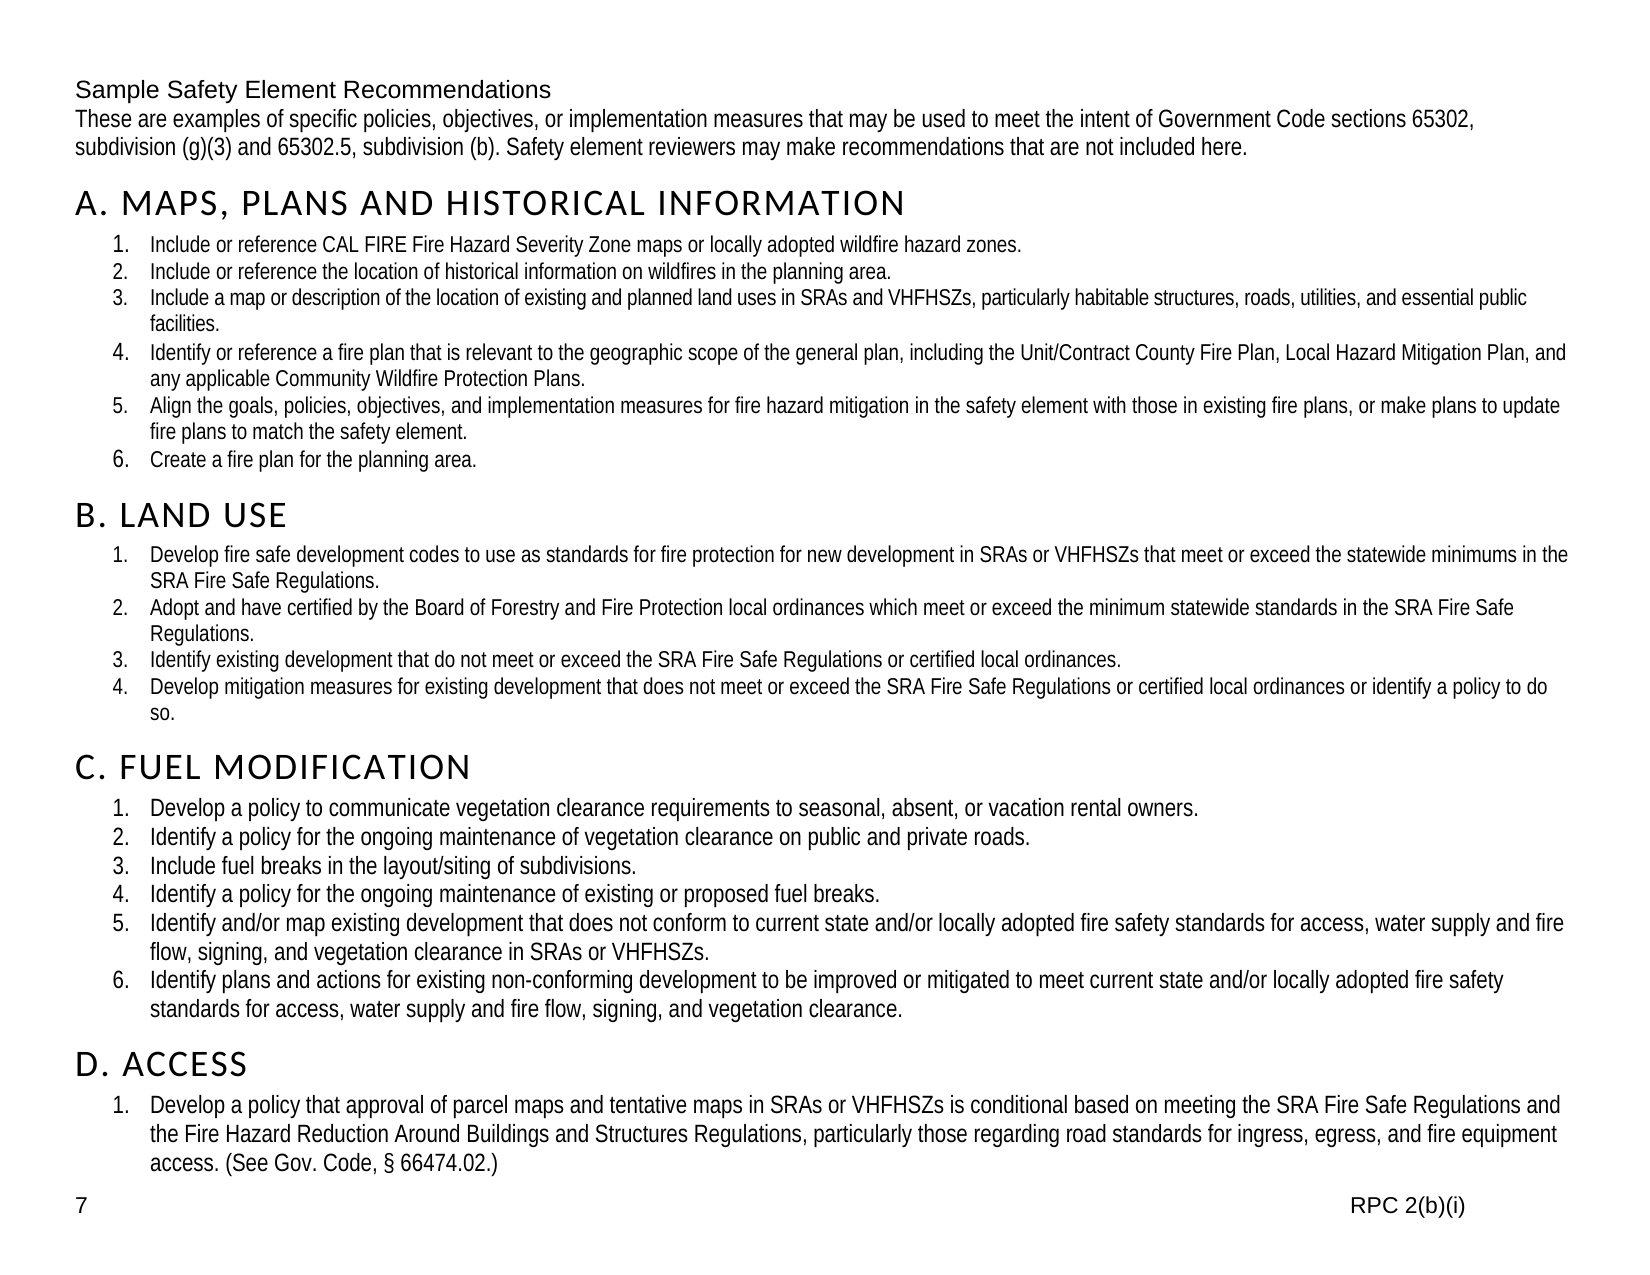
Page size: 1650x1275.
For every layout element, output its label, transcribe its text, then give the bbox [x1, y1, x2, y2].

text Sample Safety Element Recommendations [75, 75, 1575, 104]
list Develop fire safe development codes to use as standards for fire protection for new development in SRAs or VHFHSZs that meet or exceed the statewide minimums in the SRA Fire Safe Regulations. [112, 541, 1575, 594]
list Identify or reference a fire plan that is relevant to the geographic scope of the general plan, including the Unit/Contract County Fire Plan, Local Hazard Mitigation Plan, and any applicable Community Wildfire Protection Plans. [112, 337, 1575, 392]
list Include or reference the location of historical information on wildfires in the planning area. [112, 258, 1575, 284]
list Adopt and have certified by the Board of Forestry and Fire Protection local ordinances which meet or exceed the minimum statewide standards in the SRA Fire Safe Regulations. [112, 594, 1575, 646]
subtitle A. Maps, Plans and Historical Information [75, 186, 1575, 223]
list Develop mitigation measures for existing development that does not meet or exceed the SRA Fire Safe Regulations or certified local ordinances or identify a policy to do so. [112, 673, 1575, 725]
list Develop a policy to communicate vegetation clearance requirements to seasonal, absent, or vacation rental owners. [112, 793, 1575, 822]
list Include fuel breaks in the layout/siting of subdivisions. [112, 851, 1575, 879]
list Identify and/or map existing development that does not conform to current state and/or locally adopted fire safety standards for access, water supply and fire flow, signing, and vegetation clearance in SRAs or VHFHSZs. [112, 908, 1575, 965]
text 1. Develop a policy that approval of parcel maps and tentative maps in SRAs or VHFHSZs is conditional based on meeting the SRA Fire Safe Regulations and the Fire Hazard Reduction Around Buildings and Structures Regulations, particularly those regarding road standards for ingress, egress, and fire equipment access. (See Gov. Code, § 66474.02.) [112, 1090, 1575, 1176]
list Include a map or description of the location of existing and planned land uses in SRAs and VHFHSZs, particularly habitable structures, roads, utilities, and essential public facilities. [112, 284, 1575, 337]
subtitle B. Land Use [75, 498, 1575, 535]
list Create a fire plan for the planning area. [112, 444, 1575, 473]
text These are examples of specific policies, objectives, or implementation measures that may be used to meet the intent of Government Code sections 65302, subdivision (g)(3) and 65302.5, subdivision (b). Safety element reviewers may make recommendations that are not included here. [75, 104, 1575, 161]
list Include or reference CAL FIRE Fire Hazard Severity Zone maps or locally adopted wildfire hazard zones. [112, 229, 1575, 258]
list Identify a policy for the ongoing maintenance of vegetation clearance on public and private roads. [112, 822, 1575, 851]
subtitle C. Fuel Modification [75, 750, 1575, 787]
list Identify existing development that do not meet or exceed the SRA Fire Safe Regulations or certified local ordinances. [112, 646, 1575, 673]
list Align the goals, policies, objectives, and implementation measures for fire hazard mitigation in the safety element with those in existing fire plans, or make plans to update fire plans to match the safety element. [112, 392, 1575, 444]
subtitle D. Access [75, 1047, 1575, 1084]
list Identify a policy for the ongoing maintenance of existing or proposed fuel breaks. [112, 879, 1575, 908]
text 6. Identify plans and actions for existing non-conforming development to be improved or mitigated to meet current state and/or locally adopted fire safety standards for access, water supply and fire flow, signing, and vegetation clearance. [112, 965, 1575, 1022]
